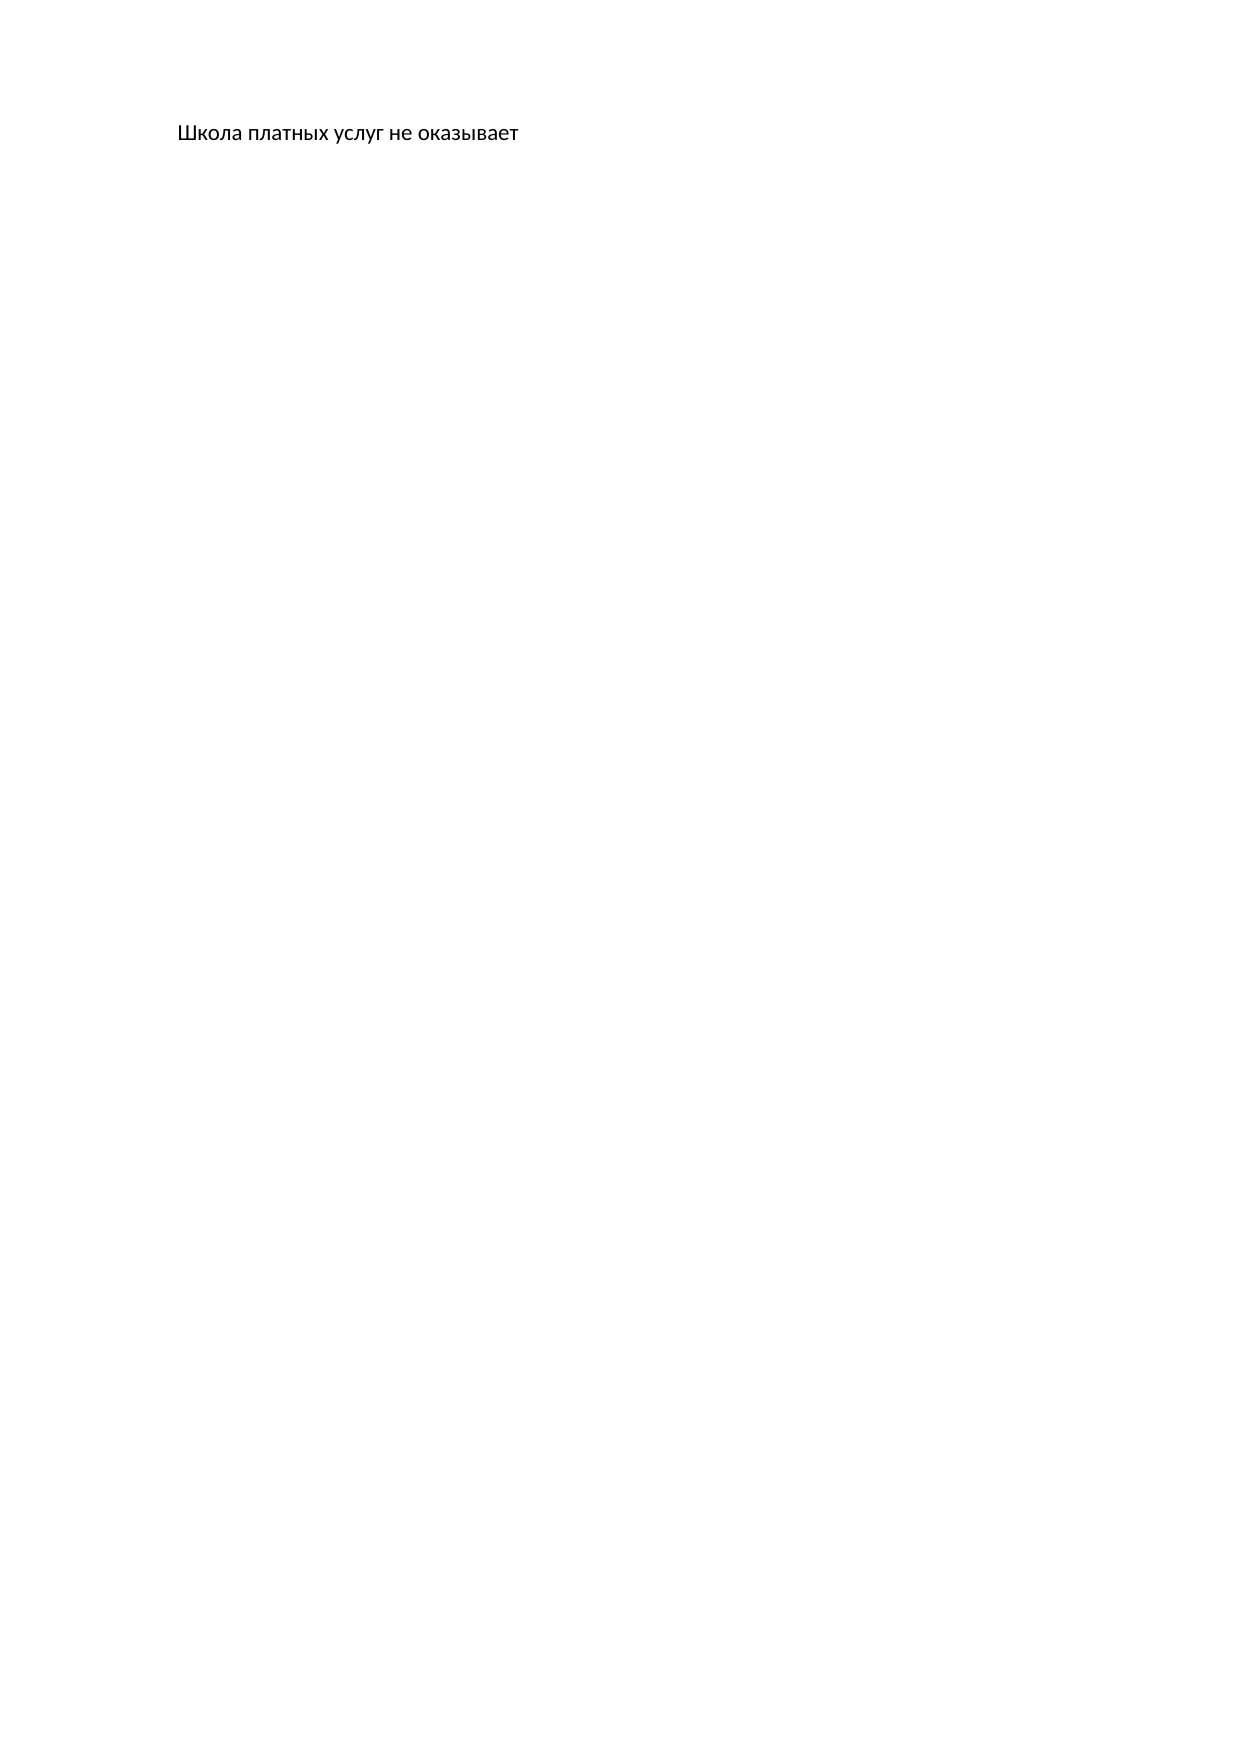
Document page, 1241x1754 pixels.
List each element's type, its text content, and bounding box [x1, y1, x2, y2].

text Школа платных услуг не оказывает [177, 118, 1152, 146]
